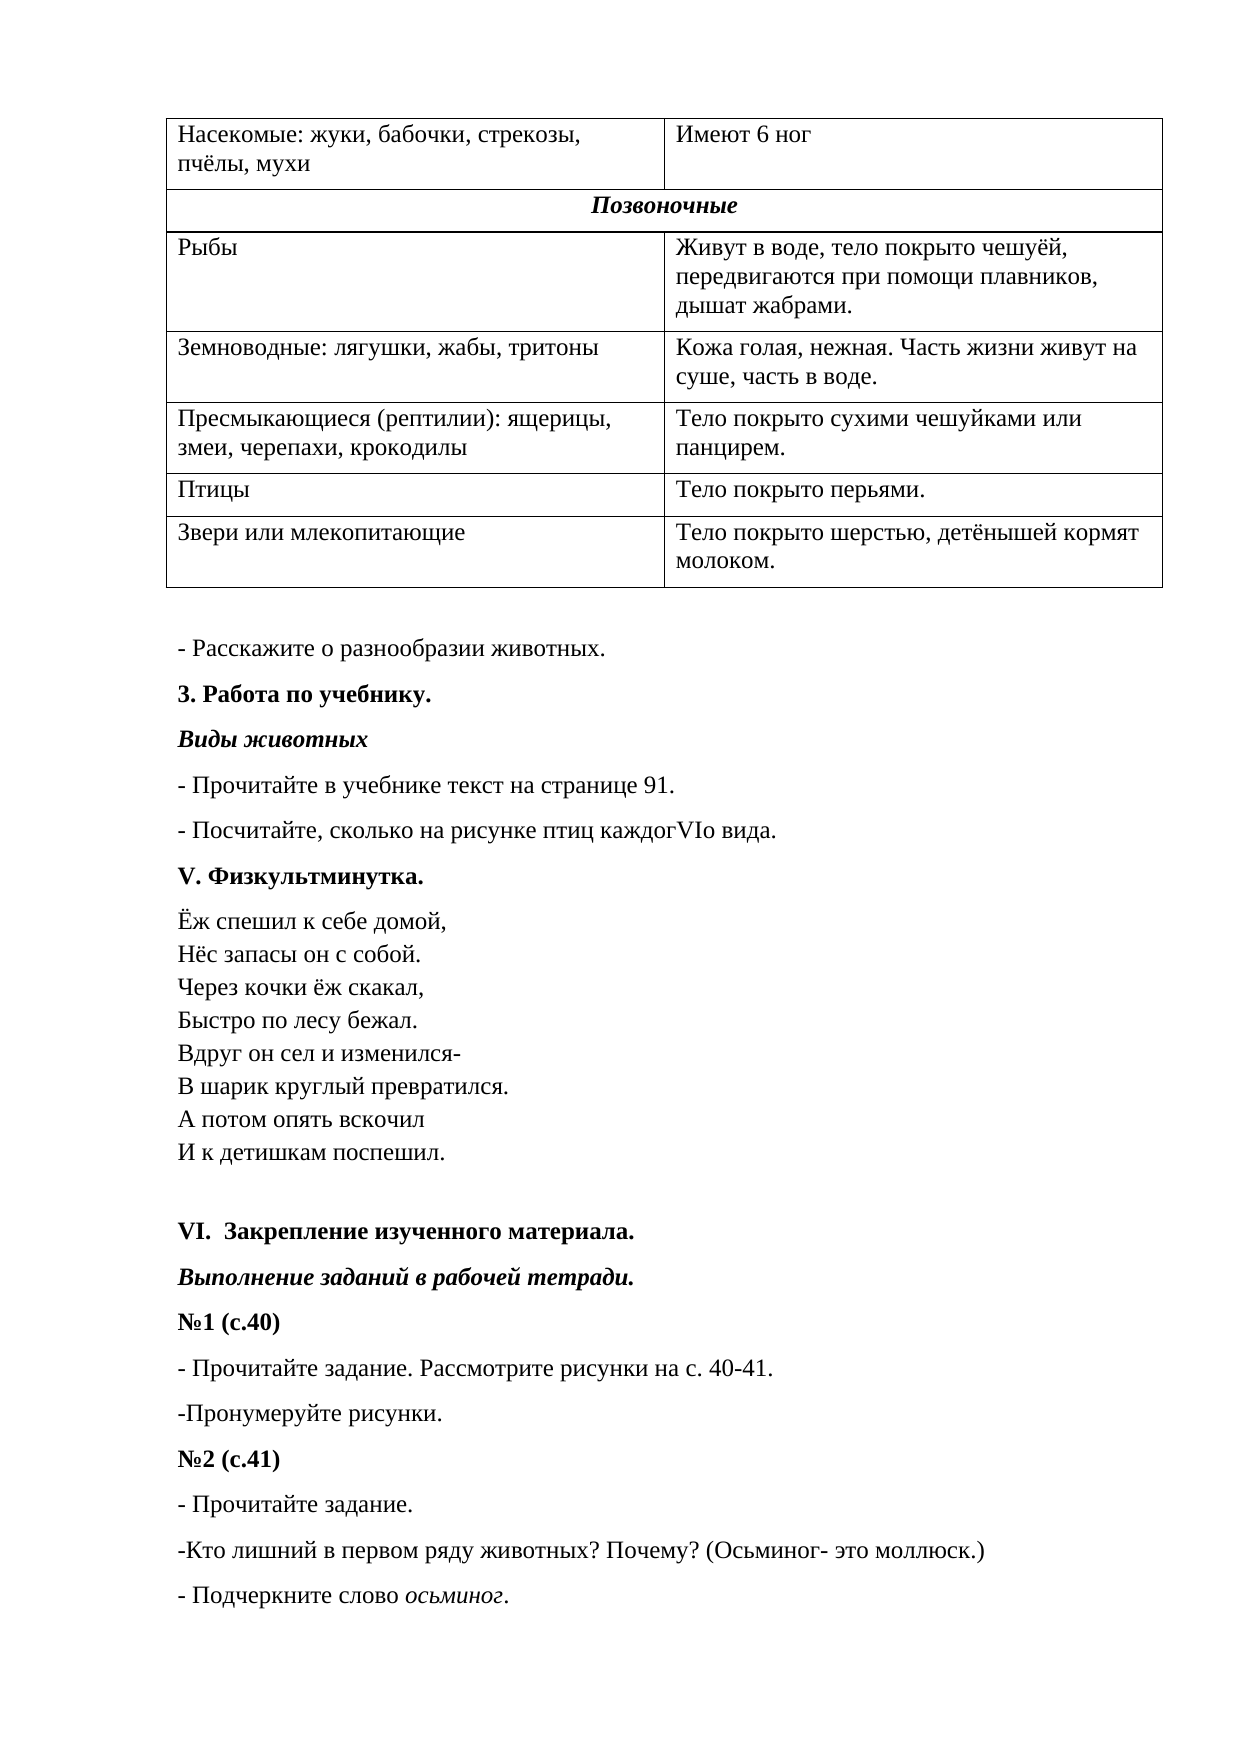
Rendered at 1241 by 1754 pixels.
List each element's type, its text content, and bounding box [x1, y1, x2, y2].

text 3. Работа по учебнику. [177, 679, 1152, 707]
table_cell Звери или млекопитающие [167, 517, 664, 587]
table_cell Позвоночные [167, 190, 1162, 231]
text - Прочитайте задание. Рассмотрите рисунки на с. 40-41. [177, 1353, 1152, 1381]
text №1 (с.40) [177, 1307, 1152, 1336]
text -Пронумеруйте рисунки. [177, 1398, 1152, 1427]
table_cell Земноводные: лягушки, жабы, тритоны [167, 332, 664, 402]
text V. Физкультминутка. [177, 861, 1152, 889]
text Вдруг он сел и изменился- [177, 1038, 1152, 1067]
text - Прочитайте в учебнике текст на странице 91. [177, 770, 1152, 798]
text Через кочки ёж скакал, [177, 972, 1152, 1001]
text А потом опять вскочил [177, 1104, 1152, 1133]
text - Прочитайте задание. [177, 1489, 1152, 1518]
text -Кто лишний в первом ряду животных? Почему? (Осьминог- это моллюск.) [177, 1535, 1152, 1563]
text - Подчеркните слово осьминог. [177, 1580, 1152, 1609]
table_cell Живут в воде, тело покрыто чешуёй, передвигаются при помощи плавников, дышат жабрами. [665, 233, 1162, 331]
text Виды животных [177, 724, 1152, 753]
text VI. Закрепление изученного материала. [177, 1216, 1152, 1245]
table_cell Кожа голая, нежная. Часть жизни живут на суше, часть в воде. [665, 332, 1162, 402]
text Ёж спешил к себе домой, [177, 906, 1152, 935]
table_cell Тело покрыто сухими чешуйками или панцирем. [665, 403, 1162, 473]
text И к детишкам поспешил. [177, 1137, 1152, 1166]
text - Расскажите о разнообразии животных. [177, 633, 1152, 662]
text Быстро по лесу бежал. [177, 1005, 1152, 1034]
text №2 (с.41) [177, 1444, 1152, 1472]
text - Посчитайте, сколько на рисунке птиц каждогVIо вида. [177, 815, 1152, 844]
text Выполнение заданий в рабочей тетради. [177, 1262, 1152, 1290]
table_cell Тело покрыто шерстью, детёнышей кормят молоком. [665, 517, 1162, 587]
table_cell Насекомые: жуки, бабочки, стрекозы, пчёлы, мухи [167, 119, 664, 189]
text Нёс запасы он с собой. [177, 939, 1152, 968]
table_cell Рыбы [167, 233, 664, 331]
table_cell Птицы [167, 474, 664, 516]
text В шарик круглый превратился. [177, 1071, 1152, 1100]
table_cell Имеют 6 ног [665, 119, 1162, 189]
table_cell Тело покрыто перьями. [665, 474, 1162, 516]
table_cell Пресмыкающиеся (рептилии): ящерицы, змеи, черепахи, крокодилы [167, 403, 664, 473]
